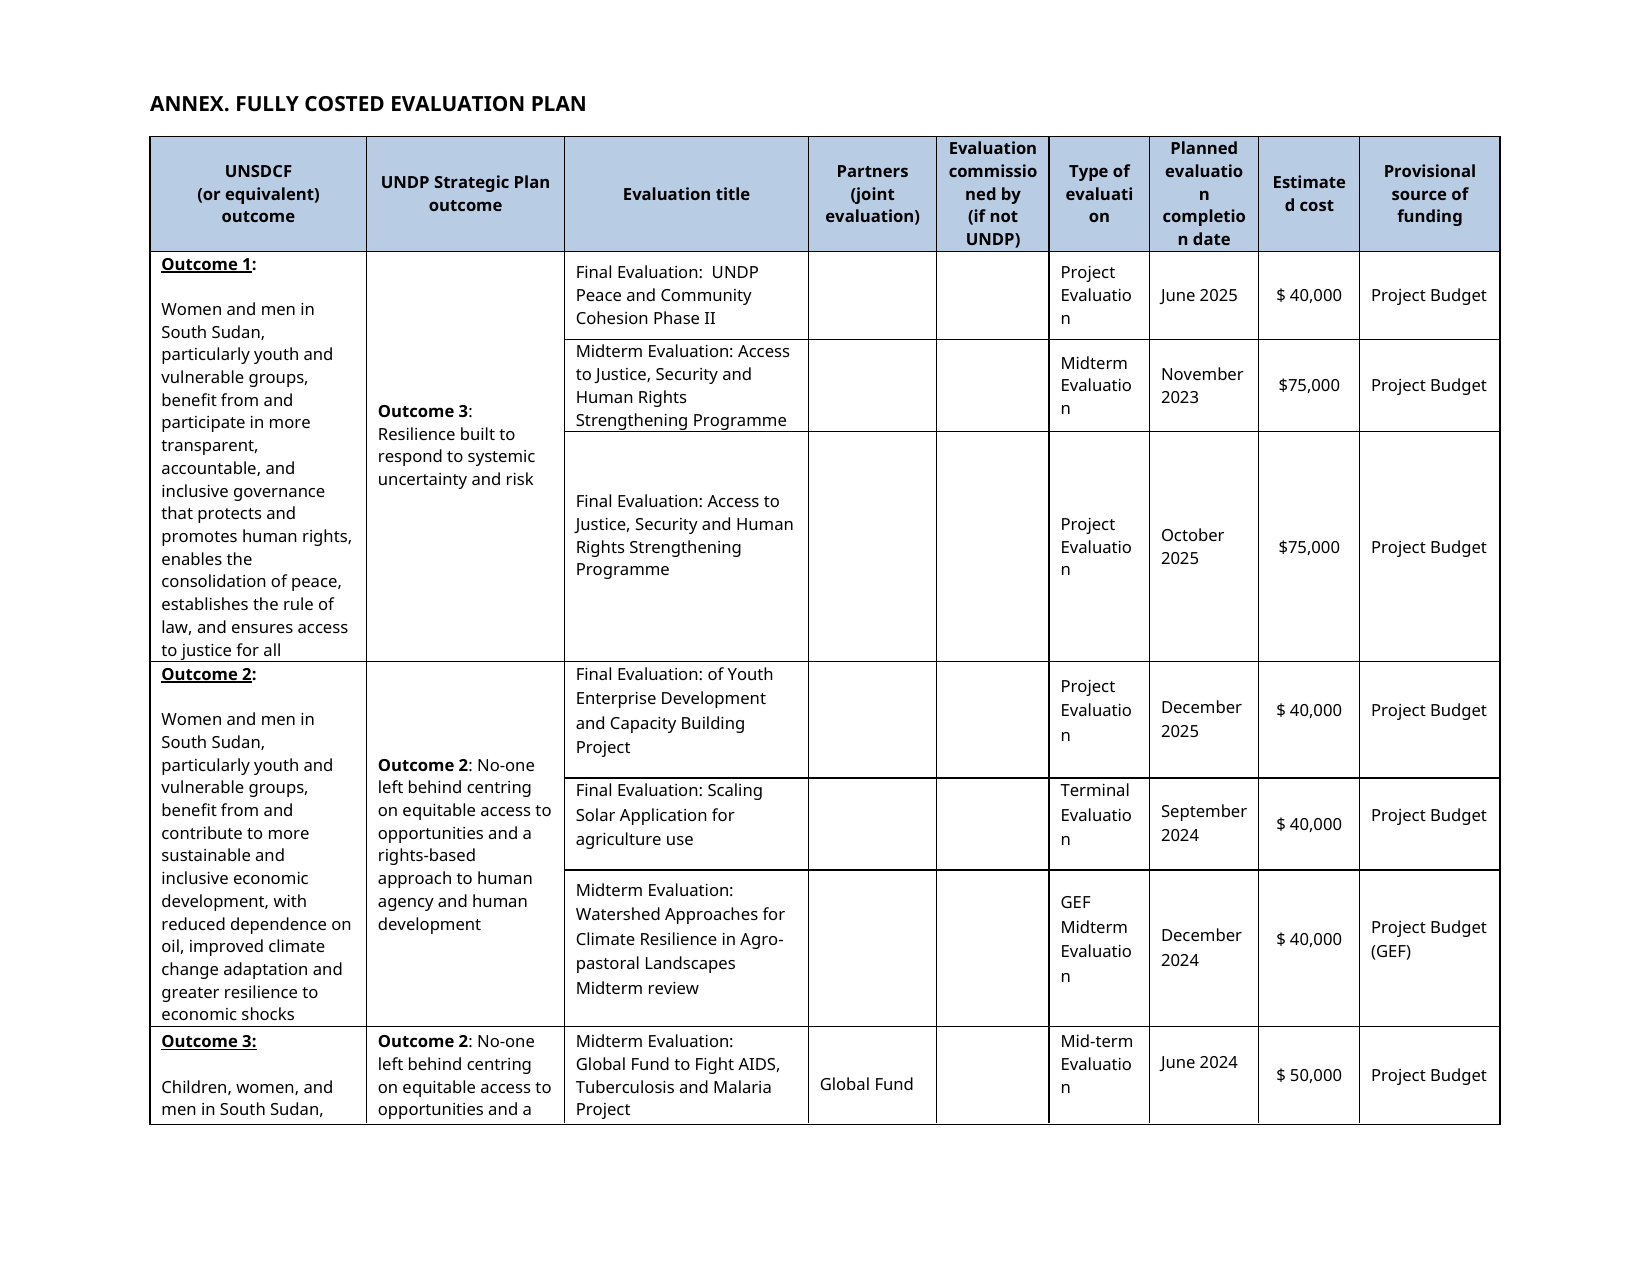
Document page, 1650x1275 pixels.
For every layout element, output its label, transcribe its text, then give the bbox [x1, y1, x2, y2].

table_cell Project Budget [1360, 252, 1499, 338]
table_cell Midterm Evaluation [1050, 340, 1149, 431]
table_cell Project Budget [1360, 1027, 1499, 1123]
table_header Evaluation title [565, 137, 808, 251]
table_header Estimated cost [1259, 137, 1359, 251]
table_cell Project Budget [1360, 779, 1499, 869]
table_cell Outcome 1: Women and men in South Sudan, particularly youth and vulnerable groups, benefit from and participate in more transparent, accountable, and inclusive governance that protects and promotes human rights, enables the consolidation of peace, establishes the rule of law, and ensures access to justice for all [151, 252, 366, 661]
table_cell Project Evaluation [1050, 252, 1149, 338]
table_cell Global Fund [809, 1027, 936, 1123]
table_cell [565, 1027, 808, 1123]
table_cell Outcome 2: Women and men in South Sudan, particularly youth and vulnerable groups, benefit from and contribute to more sustainable and inclusive economic development, with reduced dependence on oil, improved climate change adaptation and greater resilience to economic shocks [151, 662, 366, 1026]
table_cell October 2025 [1150, 432, 1258, 661]
table_cell $75,000 [1259, 432, 1359, 661]
table_cell $ 40,000 [1259, 252, 1359, 338]
table_cell Outcome 3: Resilience built to respond to systemic uncertainty and risk [367, 252, 564, 661]
table_cell June 2025 [1150, 252, 1258, 338]
table_cell June 2024 [1150, 1027, 1258, 1123]
table_cell [937, 432, 1048, 661]
table_cell [809, 252, 936, 338]
table_cell Final Evaluation: UNDP Peace and Community Cohesion Phase II [565, 252, 808, 338]
table_cell [937, 662, 1048, 777]
table_header UNDP Strategic Plan outcome [367, 137, 564, 251]
table_cell Outcome 2: No-one left behind centring on equitable access to opportunities and a rights-based approach to human agency and human development [367, 662, 564, 1026]
table_cell $ 40,000 [1259, 871, 1359, 1026]
table_cell [937, 340, 1048, 431]
table_cell Project Evaluation [1050, 432, 1149, 661]
text ANNEX. FULLY COSTED EVALUATION PLAN [150, 89, 1500, 117]
table_cell Midterm Evaluation: Watershed Approaches for Climate Resilience in Agro-pastoral Landscapes Midterm review [565, 871, 808, 1026]
table_cell December 2025 [1150, 662, 1258, 777]
table_cell Midterm Evaluation: Access to Justice, Security and Human Rights Strengthening Programme [565, 340, 808, 431]
table_header Provisional source of funding [1360, 137, 1499, 251]
table_cell GEF Midterm Evaluation [1050, 871, 1149, 1026]
table_cell [809, 871, 936, 1026]
table_cell [937, 779, 1048, 869]
table_cell [809, 432, 936, 661]
table_cell Terminal Evaluation [1050, 779, 1149, 869]
table_cell Mid-term Evaluation [1050, 1027, 1149, 1123]
table_cell Project Budget [1360, 432, 1499, 661]
table_header UNSDCF (or equivalent) outcome [151, 137, 366, 251]
table_cell $75,000 [1259, 340, 1359, 431]
table_cell $ 40,000 [1259, 662, 1359, 777]
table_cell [367, 1027, 564, 1123]
table_cell Project Evaluation [1050, 662, 1149, 777]
table_cell November 2023 [1150, 340, 1258, 431]
table_cell Project Budget [1360, 340, 1499, 431]
table_cell Final Evaluation: Scaling Solar Application for agriculture use [565, 779, 808, 869]
table_header Evaluation commissioned by (if not UNDP) [937, 137, 1048, 251]
table_header Partners (joint evaluation) [809, 137, 936, 251]
table_cell Project Budget [1360, 662, 1499, 777]
table_cell [937, 1027, 1048, 1123]
table_cell Project Budget (GEF) [1360, 871, 1499, 1026]
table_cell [151, 1027, 366, 1123]
table_cell [937, 871, 1048, 1026]
table_cell $ 50,000 [1259, 1027, 1359, 1123]
table_cell [937, 252, 1048, 338]
table_header Planned evaluation completion date [1150, 137, 1258, 251]
table_cell [809, 662, 936, 777]
table_cell September 2024 [1150, 779, 1258, 869]
table_cell December 2024 [1150, 871, 1258, 1026]
table_cell [809, 779, 936, 869]
table_cell Final Evaluation: Access to Justice, Security and Human Rights Strengthening Programme [565, 432, 808, 661]
table_cell Final Evaluation: of Youth Enterprise Development and Capacity Building Project [565, 662, 808, 777]
table_cell [809, 340, 936, 431]
table_header Type of evaluation [1050, 137, 1149, 251]
table_cell $ 40,000 [1259, 779, 1359, 869]
